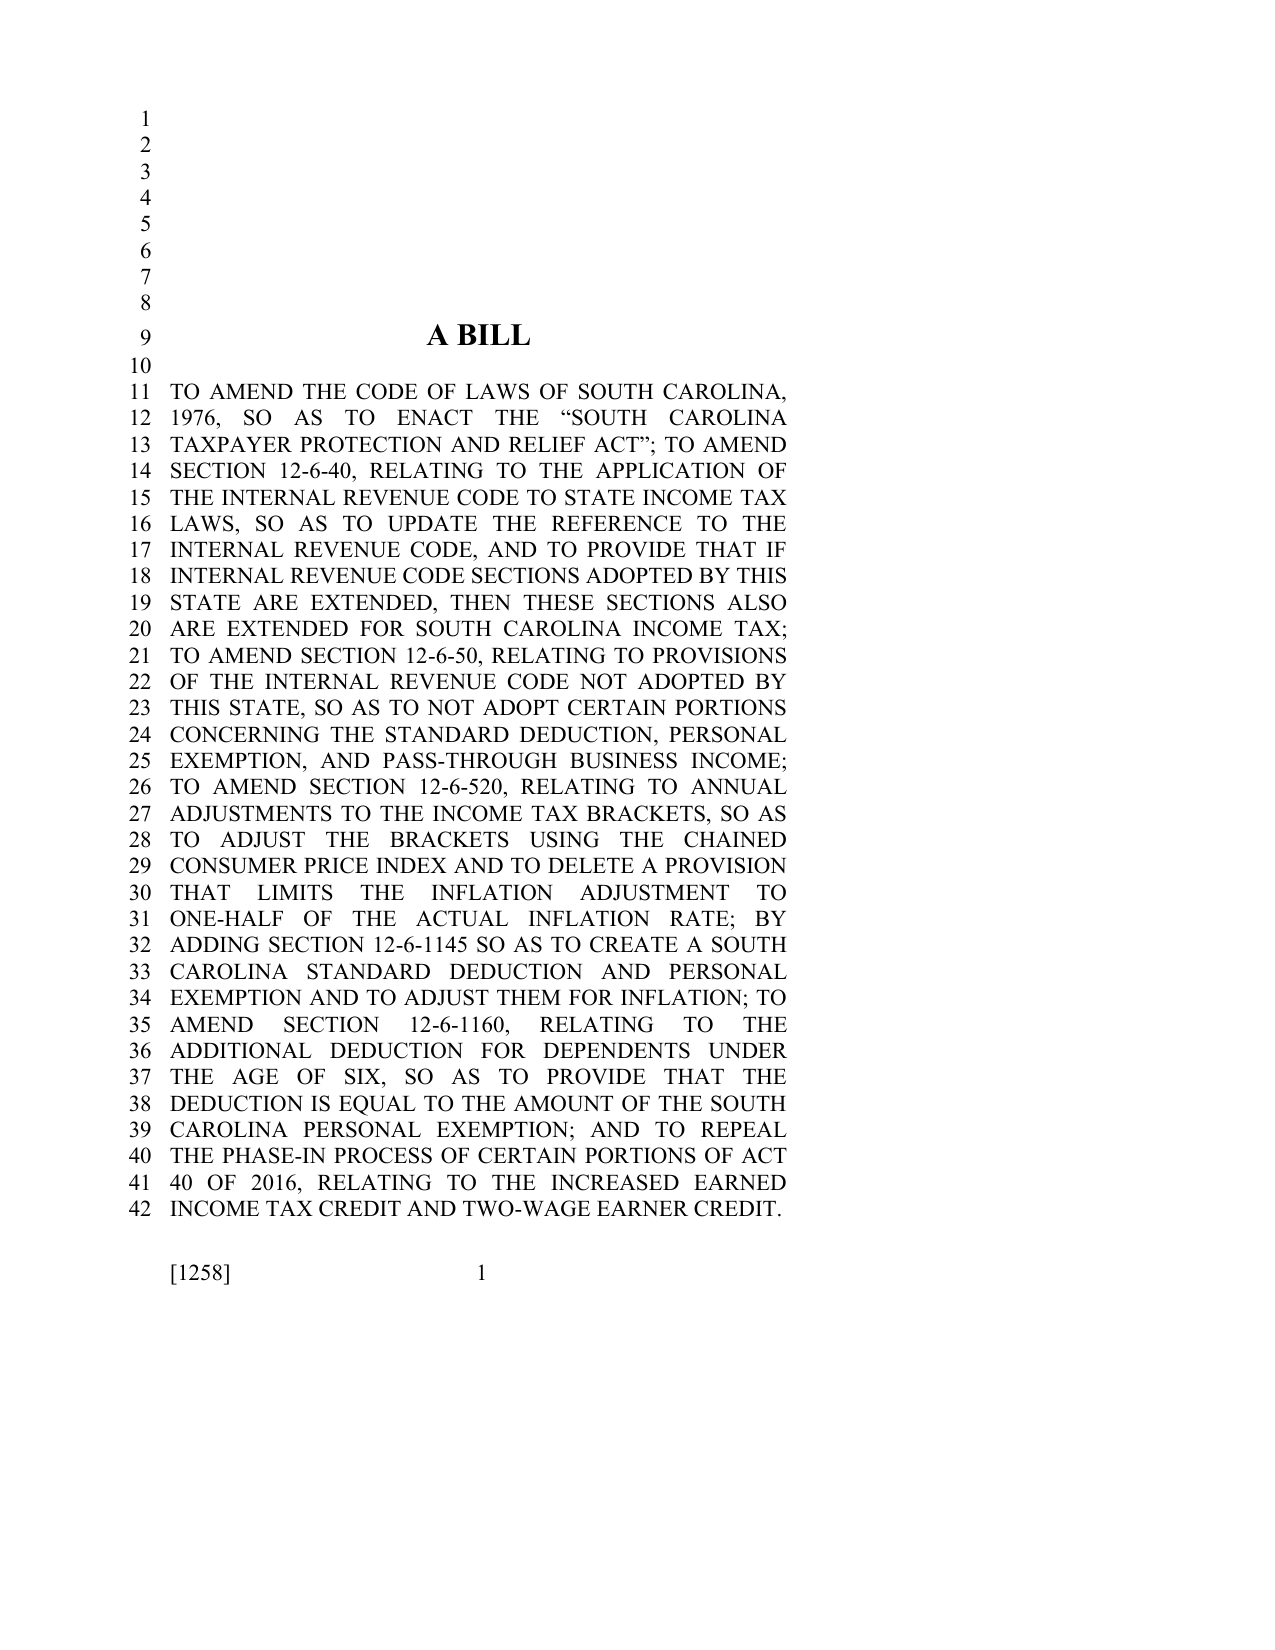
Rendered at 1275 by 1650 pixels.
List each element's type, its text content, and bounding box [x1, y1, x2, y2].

text TO AMEND THE CODE OF LAWS OF SOUTH CAROLINA, 1976, SO AS TO ENACT THE “SOUTH CAROLINA TAXPAYER PROTECTION AND RELIEF ACT”; TO AMEND SECTION 12-6-40, RELATING TO THE APPLICATION OF THE INTERNAL REVENUE CODE TO STATE INCOME TAX LAWS, SO AS TO UPDATE THE REFERENCE TO THE INTERNAL REVENUE CODE, AND TO PROVIDE THAT IF INTERNAL REVENUE CODE SECTIONS ADOPTED BY THIS STATE ARE EXTENDED, THEN THESE SECTIONS ALSO ARE EXTENDED FOR SOUTH CAROLINA INCOME TAX; TO AMEND SECTION 12-6-50, RELATING TO PROVISIONS OF THE INTERNAL REVENUE CODE NOT ADOPTED BY THIS STATE, SO AS TO NOT ADOPT CERTAIN PORTIONS CONCERNING THE STANDARD DEDUCTION, PERSONAL EXEMPTION, AND PASS-THROUGH BUSINESS INCOME; TO AMEND SECTION 12-6-520, RELATING TO ANNUAL ADJUSTMENTS TO THE INCOME TAX BRACKETS, SO AS TO ADJUST THE BRACKETS USING THE CHAINED CONSUMER PRICE INDEX AND TO DELETE A PROVISION THAT LIMITS THE INFLATION ADJUSTMENT TO ONE-HALF OF THE ACTUAL INFLATION RATE; BY ADDING SECTION 12-6-1145 SO AS TO CREATE A SOUTH CAROLINA STANDARD DEDUCTION AND PERSONAL EXEMPTION AND TO ADJUST THEM FOR INFLATION; TO AMEND SECTION 12-6-1160, RELATING TO THE ADDITIONAL DEDUCTION FOR DEPENDENTS UNDER THE AGE OF SIX, SO AS TO PROVIDE THAT THE DEDUCTION IS EQUAL TO THE AMOUNT OF THE SOUTH CAROLINA PERSONAL EXEMPTION; AND TO REPEAL THE PHASE-IN PROCESS OF CERTAIN PORTIONS OF ACT 40 OF 2016, RELATING TO THE INCREASED EARNED INCOME TAX CREDIT AND TWO-WAGE EARNER CREDIT. [169, 378, 787, 1221]
text A BILL [169, 316, 787, 352]
